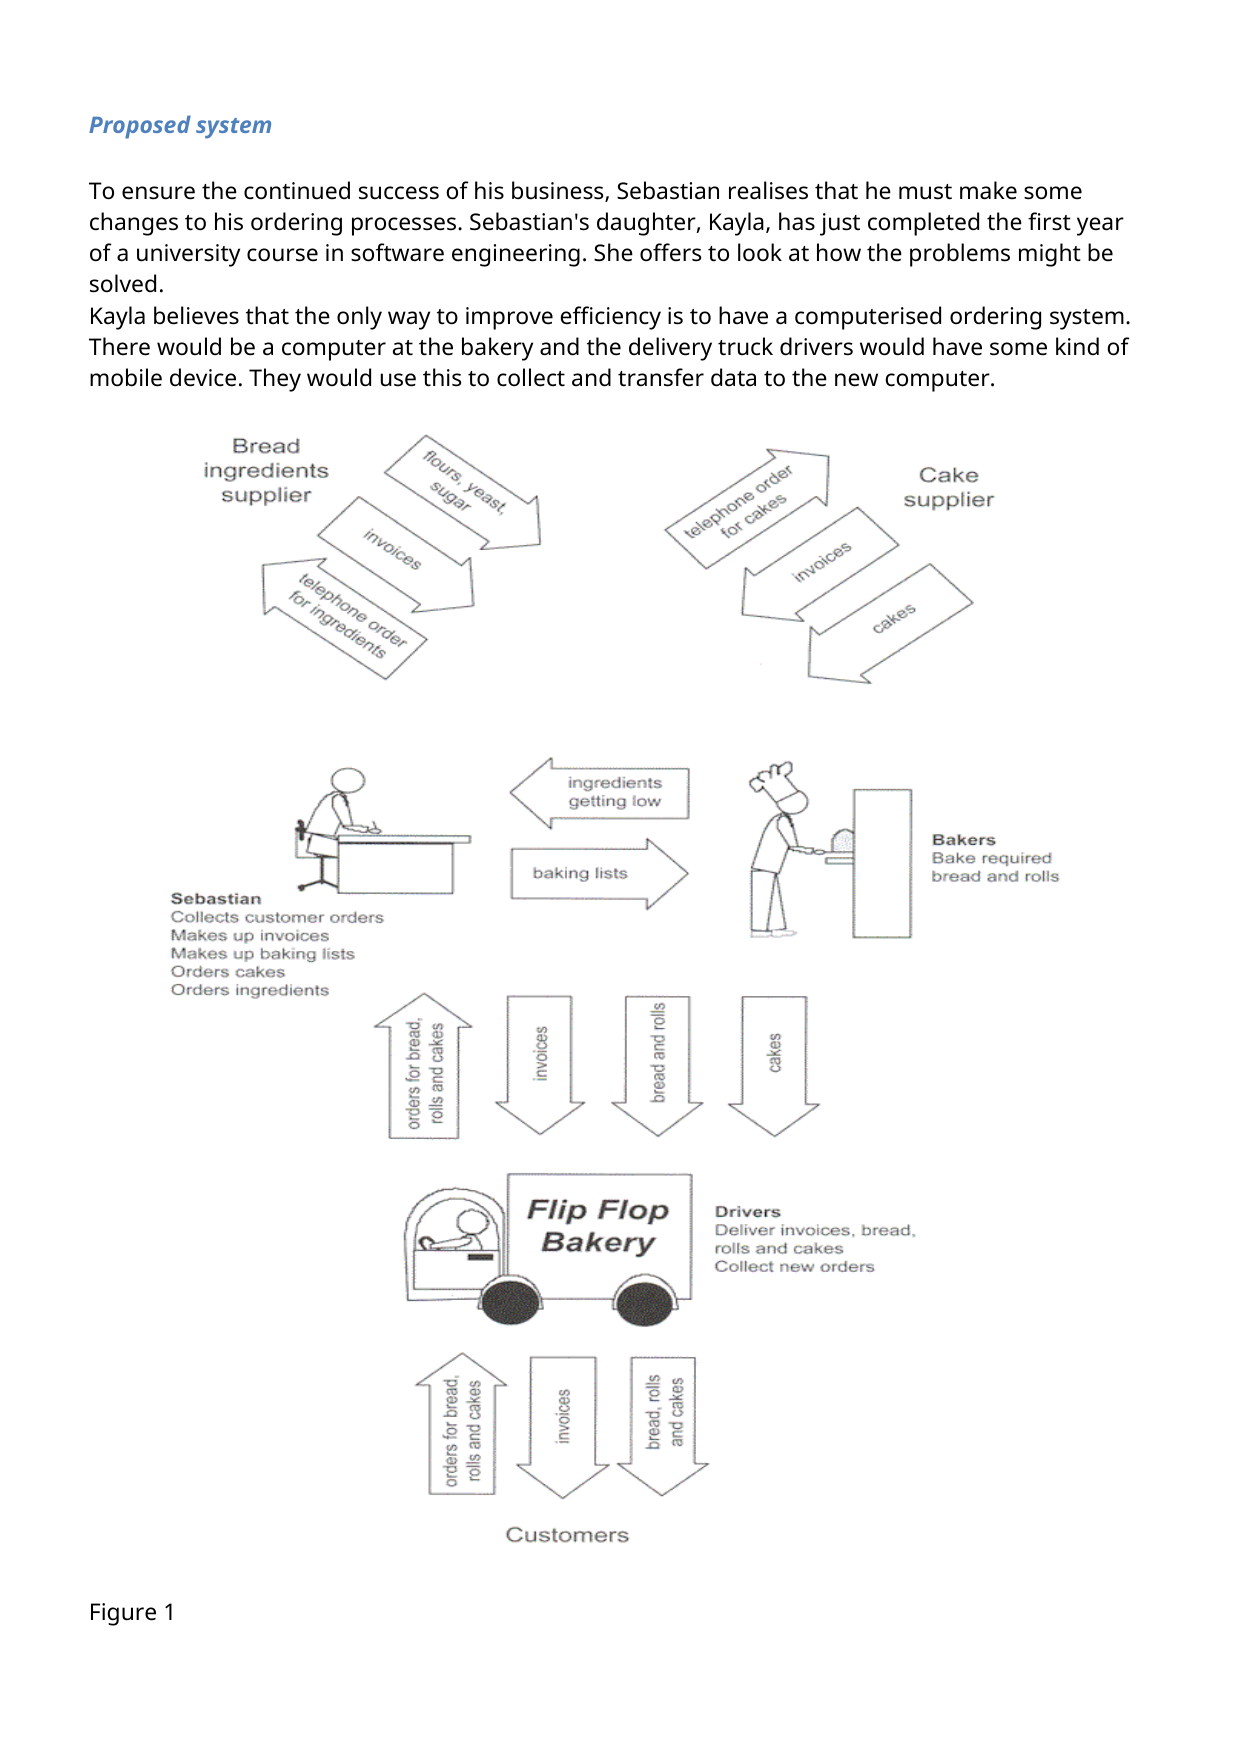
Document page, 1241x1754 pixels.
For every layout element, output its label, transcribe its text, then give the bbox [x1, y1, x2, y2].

picture [157, 422, 1083, 1567]
text To ensure the continued success of his business, Sebastian realises that he must make some changes to his ordering processes. Sebastian's daughter, Kayla, has just completed the first year of a university course in software engineering. She offers to look at how the problems might be solved. Kayla believes that the only way to improve efficiency is to have a computerised ordering system. There would be a computer at the bakery and the delivery truck drivers would have some kind of mobile device. They would use this to collect and transfer data to the new computer. [89, 174, 1152, 393]
text Figure 1 [89, 1595, 1152, 1627]
subtitle Proposed system [89, 109, 1152, 141]
